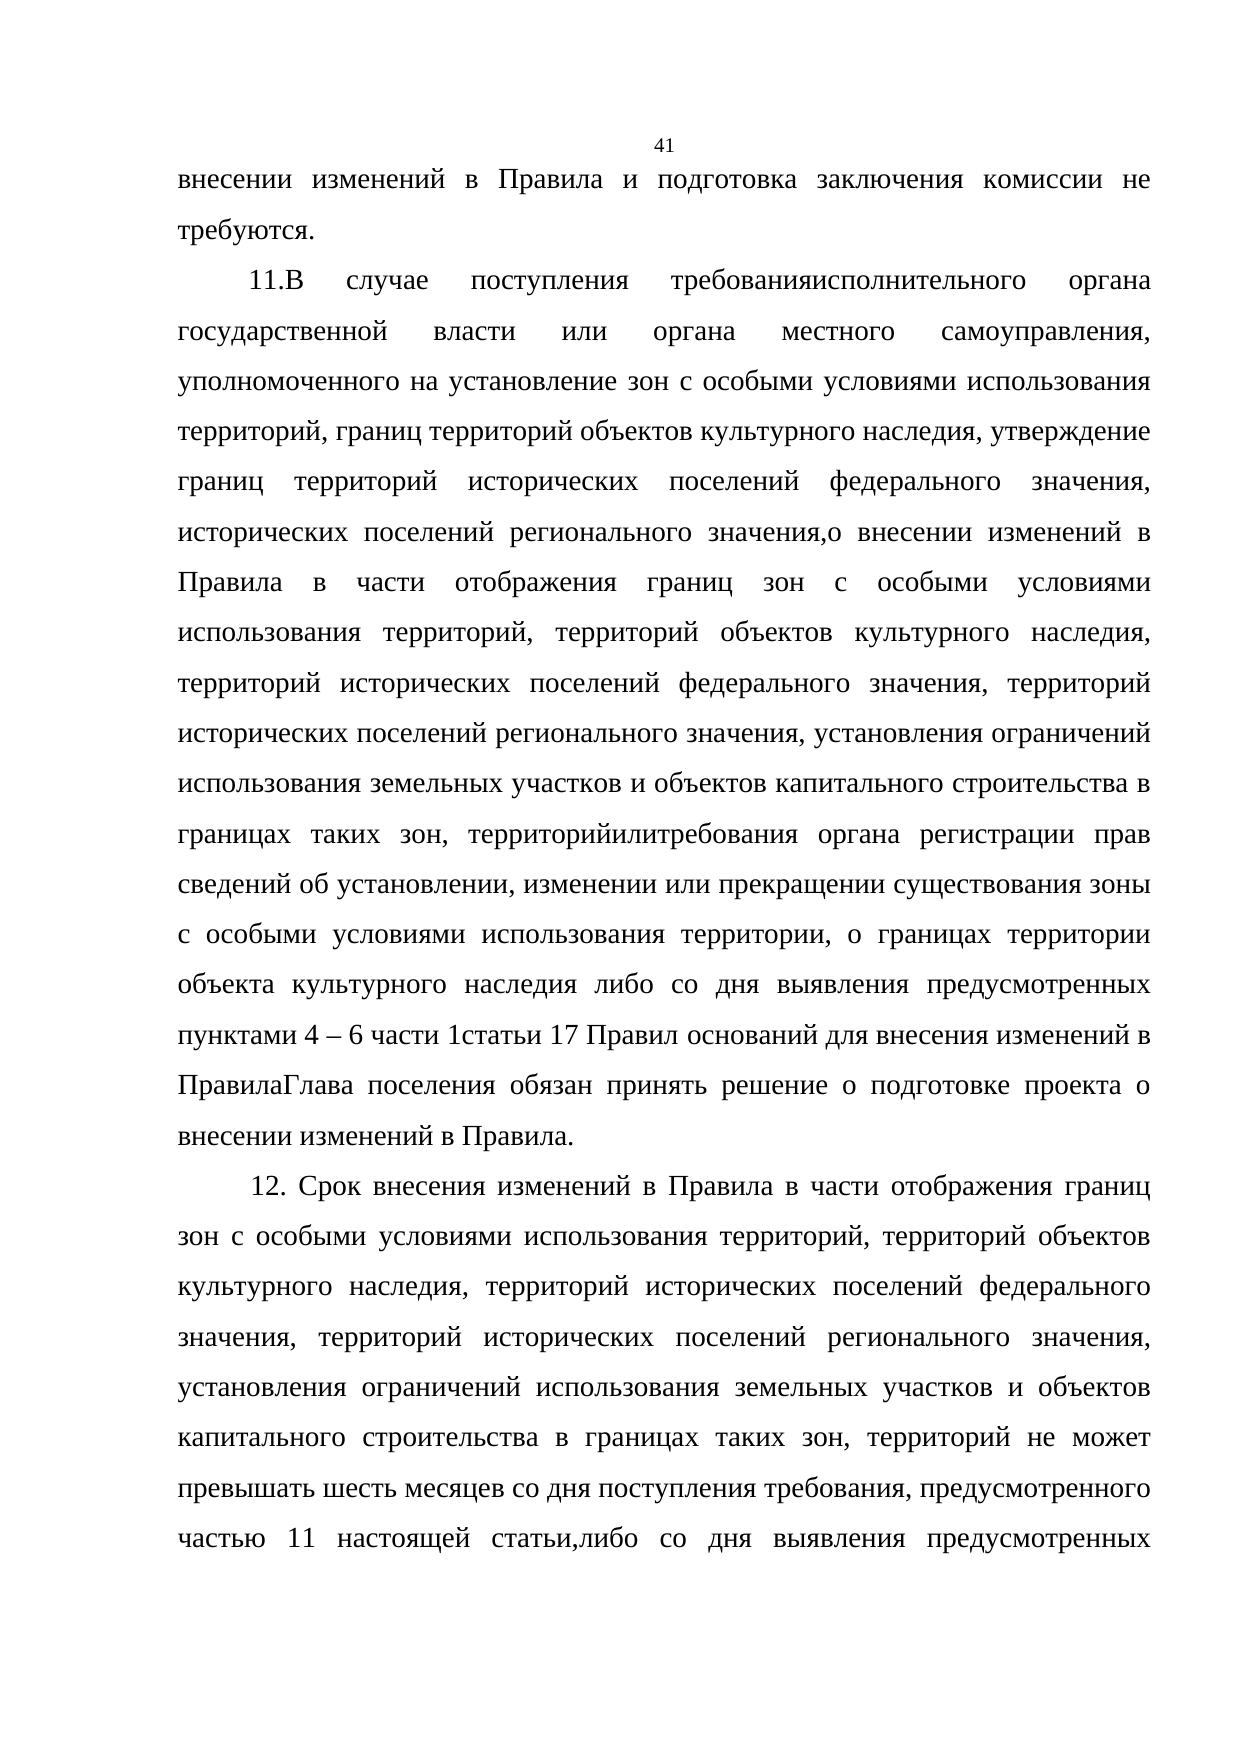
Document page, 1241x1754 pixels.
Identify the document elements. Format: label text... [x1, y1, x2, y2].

text 11.В случае поступления требованияисполнительного органа государственной власти или органа местного самоуправления, уполномоченного на установление зон с особыми условиями использования территорий, границ территорий объектов культурного наследия, утверждение границ территорий исторических поселений федерального значения, исторических поселений регионального значения,о внесении изменений в Правила в части отображения границ зон с особыми условиями использования территорий, территорий объектов культурного наследия, территорий исторических поселений федерального значения, территорий исторических поселений регионального значения, установления ограничений использования земельных участков и объектов капитального строительства в границах таких зон, территорийилитребования органа регистрации прав сведений об установлении, изменении или прекращении существования зоны с особыми условиями использования территории, о границах территории объекта культурного наследия либо со дня выявления предусмотренных пунктами 4 – 6 части 1статьи 17 Правил оснований для внесения изменений в ПравилаГлава поселения обязан принять решение о подготовке проекта о внесении изменений в Правила. [177, 262, 1152, 1151]
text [177, 162, 1152, 246]
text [177, 1168, 1152, 1554]
